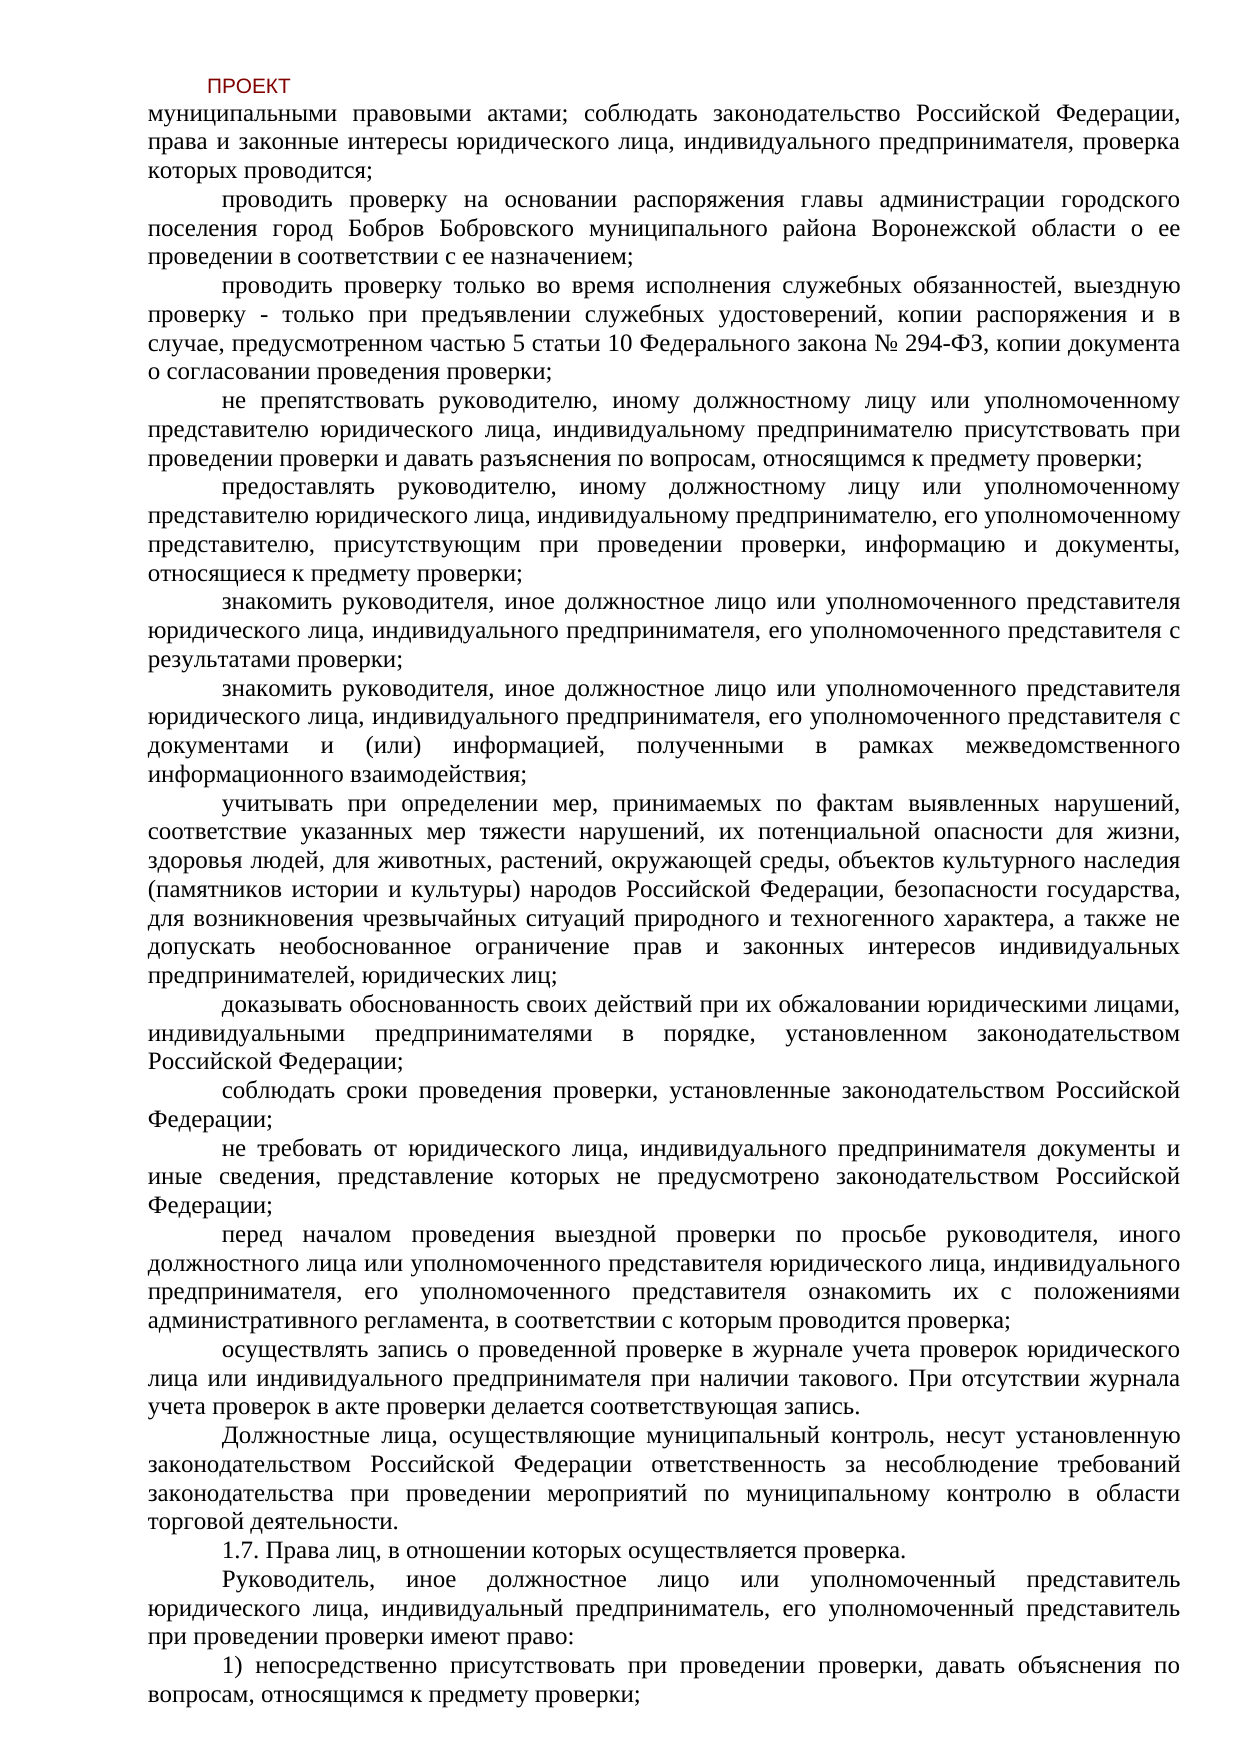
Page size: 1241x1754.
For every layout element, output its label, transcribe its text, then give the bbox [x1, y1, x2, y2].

text проводить проверку только во время исполнения служебных обязанностей, выездную проверку - только при предъявлении служебных удостоверений, копии распоряжения и в случае, предусмотренном частью 5 статьи 10 Федерального закона № 294-ФЗ, копии документа о согласовании проведения проверки; [148, 270, 1181, 385]
text Должностные лица, осуществляющие муниципальный контроль, несут установленную законодательством Российской Федерации ответственность за несоблюдение требований законодательства при проведении мероприятий по муниципальному контролю в области торговой деятельности. [148, 1420, 1181, 1535]
text доказывать обоснованность своих действий при их обжаловании юридическими лицами, индивидуальными предпринимателями в порядке, установленном законодательством Российской Федерации; [148, 989, 1181, 1075]
text Руководитель, иное должностное лицо или уполномоченный представитель юридического лица, индивидуальный предприниматель, его уполномоченный представитель при проведении проверки имеют право: [148, 1564, 1181, 1650]
text соблюдать сроки проведения проверки, установленные законодательством Российской Федерации; [148, 1075, 1181, 1133]
text 1) непосредственно присутствовать при проведении проверки, давать объяснения по вопросам, относящимся к предмету проверки; [148, 1650, 1181, 1708]
text знакомить руководителя, иное должностное лицо или уполномоченного представителя юридического лица, индивидуального предпринимателя, его уполномоченного представителя с документами и (или) информацией, полученными в рамках межведомственного информационного взаимодействия; [148, 673, 1181, 788]
text предоставлять руководителю, иному должностному лицу или уполномоченному представителю юридического лица, индивидуальному предпринимателю, его уполномоченному представителю, присутствующим при проведении проверки, информацию и документы, относящиеся к предмету проверки; [148, 471, 1181, 586]
text знакомить руководителя, иное должностное лицо или уполномоченного представителя юридического лица, индивидуального предпринимателя, его уполномоченного представителя с результатами проверки; [148, 586, 1181, 673]
text учитывать при определении мер, принимаемых по фактам выявленных нарушений, соответствие указанных мер тяжести нарушений, их потенциальной опасности для жизни, здоровья людей, для животных, растений, окружающей среды, объектов культурного наследия (памятников истории и культуры) народов Российской Федерации, безопасности государства, для возникновения чрезвычайных ситуаций природного и техногенного характера, а также не допускать необоснованное ограничение прав и законных интересов индивидуальных предпринимателей, юридических лиц; [148, 788, 1181, 989]
text перед началом проведения выездной проверки по просьбе руководителя, иного должностного лица или уполномоченного представителя юридического лица, индивидуального предпринимателя, его уполномоченного представителя ознакомить их с положениями административного регламента, в соответствии с которым проводится проверка; [148, 1219, 1181, 1334]
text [148, 98, 1181, 184]
text осуществлять запись о проведенной проверке в журнале учета проверок юридического лица или индивидуального предпринимателя при наличии такового. При отсутствии журнала учета проверок в акте проверки делается соответствующая запись. [148, 1334, 1181, 1420]
text не препятствовать руководителю, иному должностному лицу или уполномоченному представителю юридического лица, индивидуальному предпринимателю присутствовать при проведении проверки и давать разъяснения по вопросам, относящимся к предмету проверки; [148, 385, 1181, 471]
text проводить проверку на основании распоряжения главы администрации городского поселения город Бобров Бобровского муниципального района Воронежской области о ее проведении в соответствии с ее назначением; [148, 184, 1181, 270]
text 1.7. Права лиц, в отношении которых осуществляется проверка. [148, 1535, 1181, 1564]
text не требовать от юридического лица, индивидуального предпринимателя документы и иные сведения, представление которых не предусмотрено законодательством Российской Федерации; [148, 1133, 1181, 1219]
